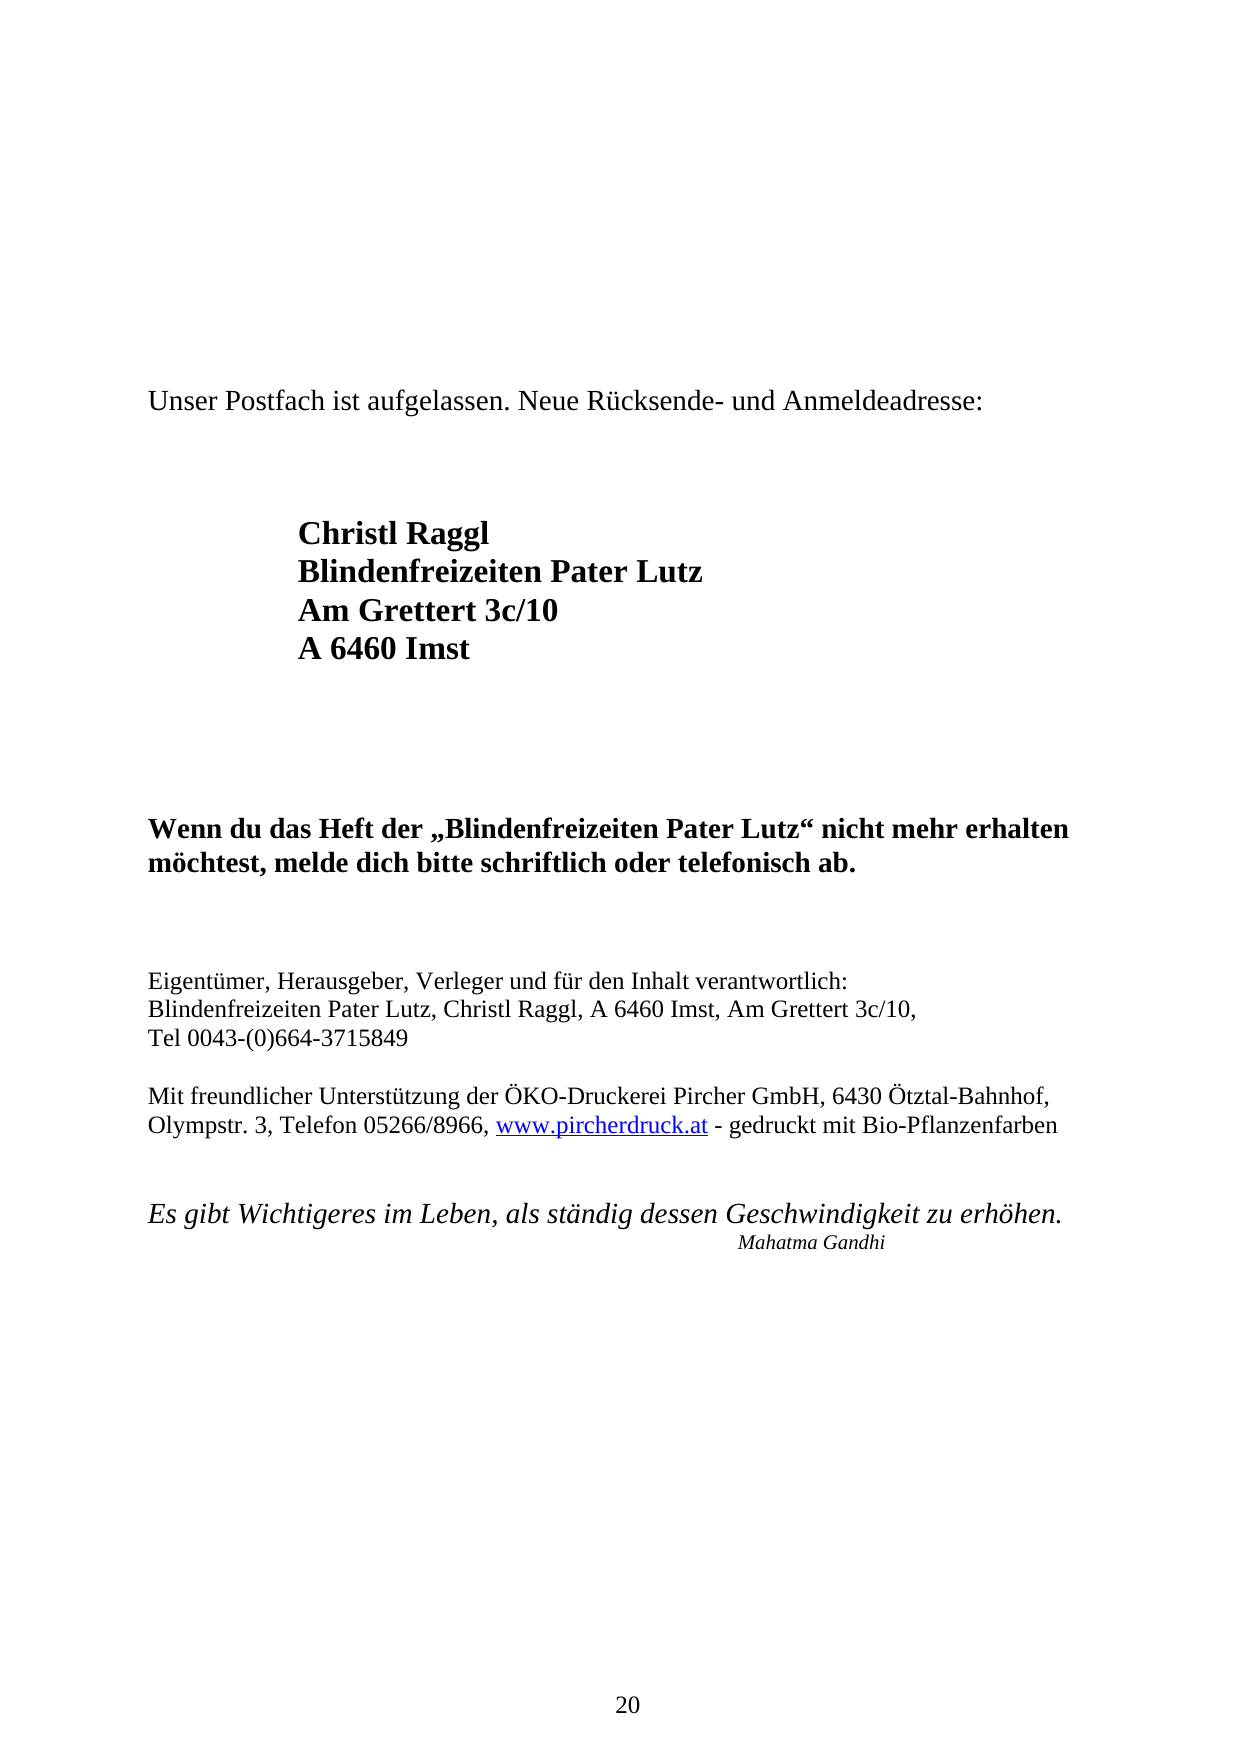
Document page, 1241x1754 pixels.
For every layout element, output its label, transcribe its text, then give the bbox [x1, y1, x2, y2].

text Mahatma Gandhi [664, 1230, 1107, 1254]
text Eigentümer, Herausgeber, Verleger und für den Inhalt verantwortlich: Blindenfreizeiten Pater Lutz, Christl Raggl, A 6460 Imst, Am Grettert 3c/10, [148, 966, 1152, 1023]
text Wenn du das Heft der „Blindenfreizeiten Pater Lutz“ nicht mehr erhalten möchtest, melde dich bitte schriftlich oder telefonisch ab. [148, 812, 1107, 879]
text Mit freundlicher Unterstützung der ÖKO-Druckerei Pircher GmbH, 6430 Ötztal-Bahnhof, Olympstr. 3, Telefon 05266/8966, www.pircherdruck.at - gedruckt mit Bio-Pflanzenfarben [148, 1081, 1107, 1139]
text Christl Raggl Blindenfreizeiten Pater Lutz Am Grettert 3c/10 A 6460 Imst [298, 513, 1107, 667]
text Es gibt Wichtigeres im Leben, als ständig dessen Geschwindigkeit zu erhöhen. [148, 1197, 1107, 1230]
text Tel 0043-(0)664-3715849 [148, 1023, 1152, 1052]
text Unser Postfach ist aufgelassen. Neue Rücksende- und Anmeldeadresse: [148, 383, 1107, 417]
